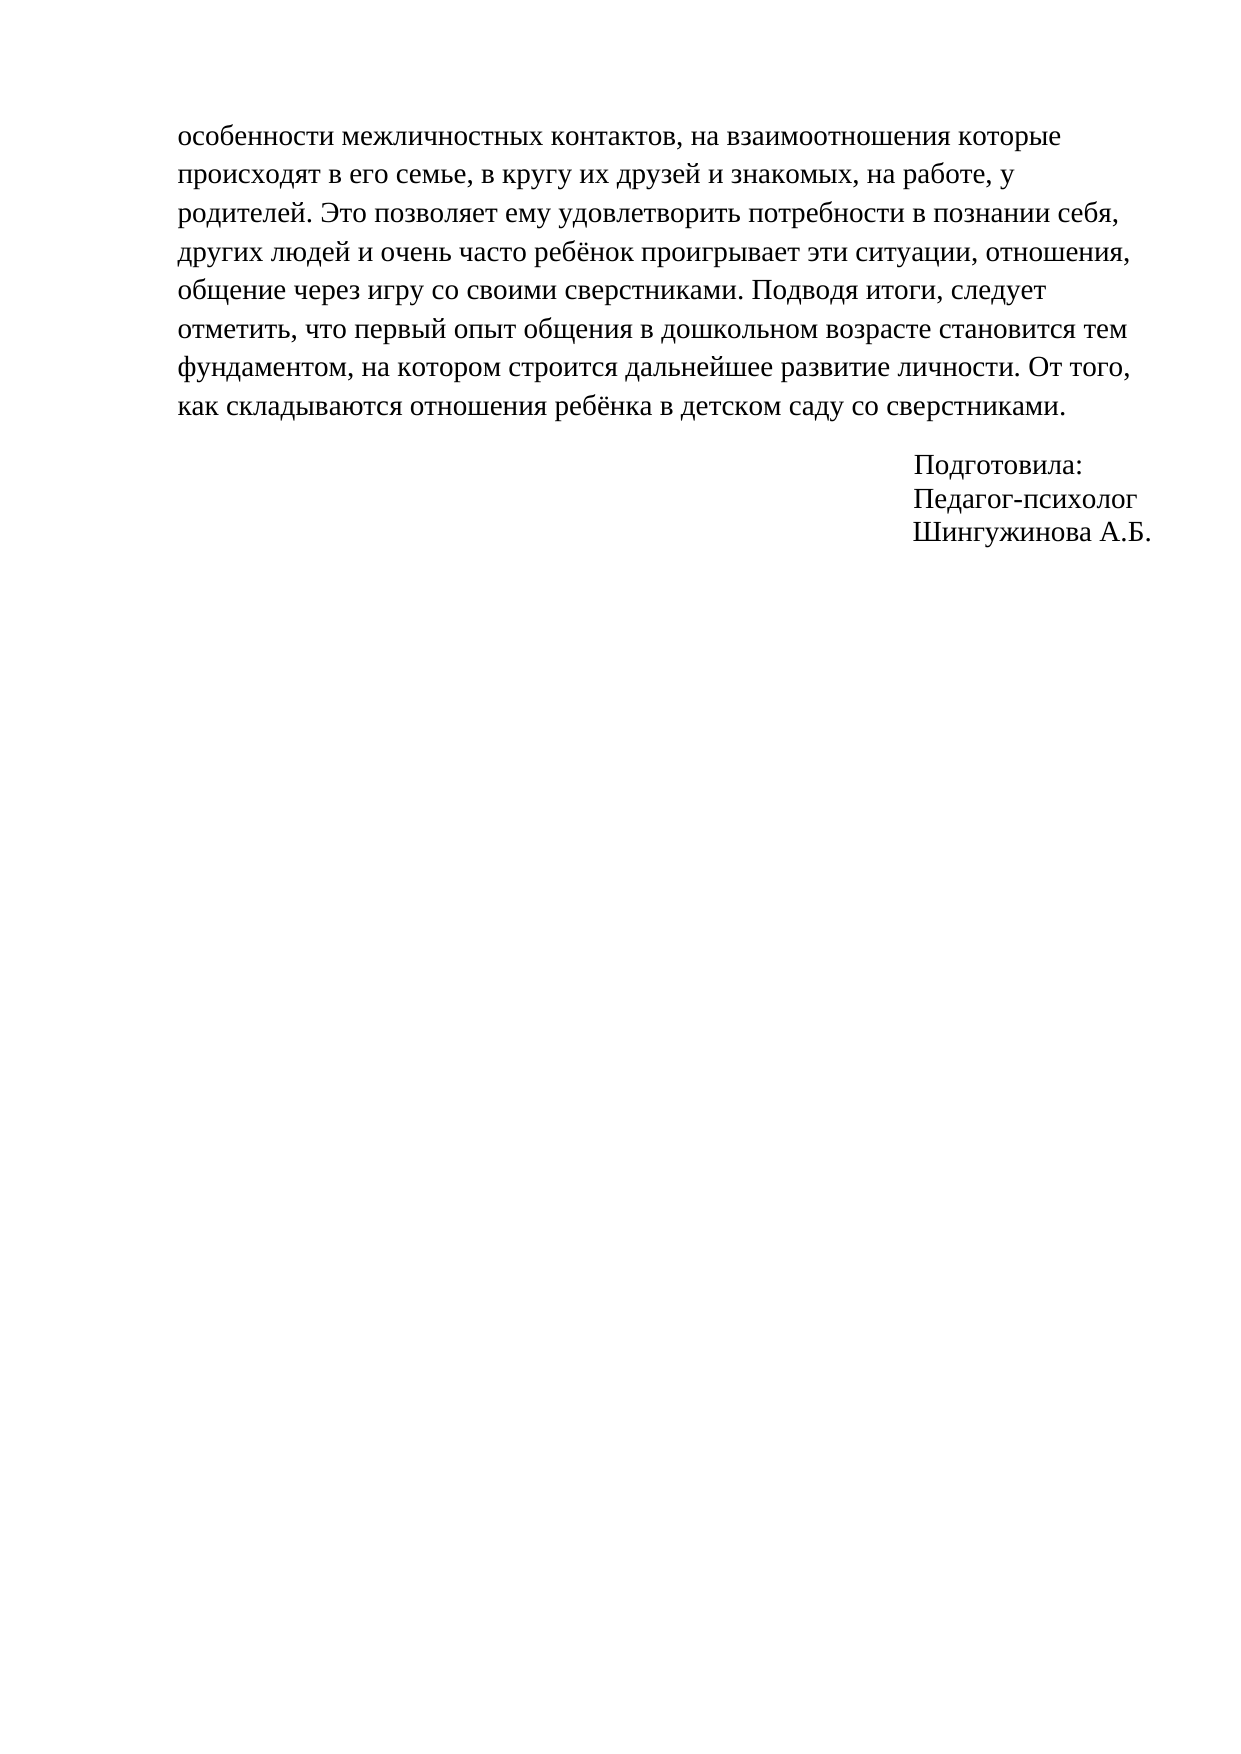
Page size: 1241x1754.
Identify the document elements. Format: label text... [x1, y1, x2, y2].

text Педагог-психолог [177, 481, 1152, 514]
text Подготовила: [177, 447, 1152, 481]
text Шингужинова А.Б. [177, 514, 1152, 548]
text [177, 118, 1152, 421]
